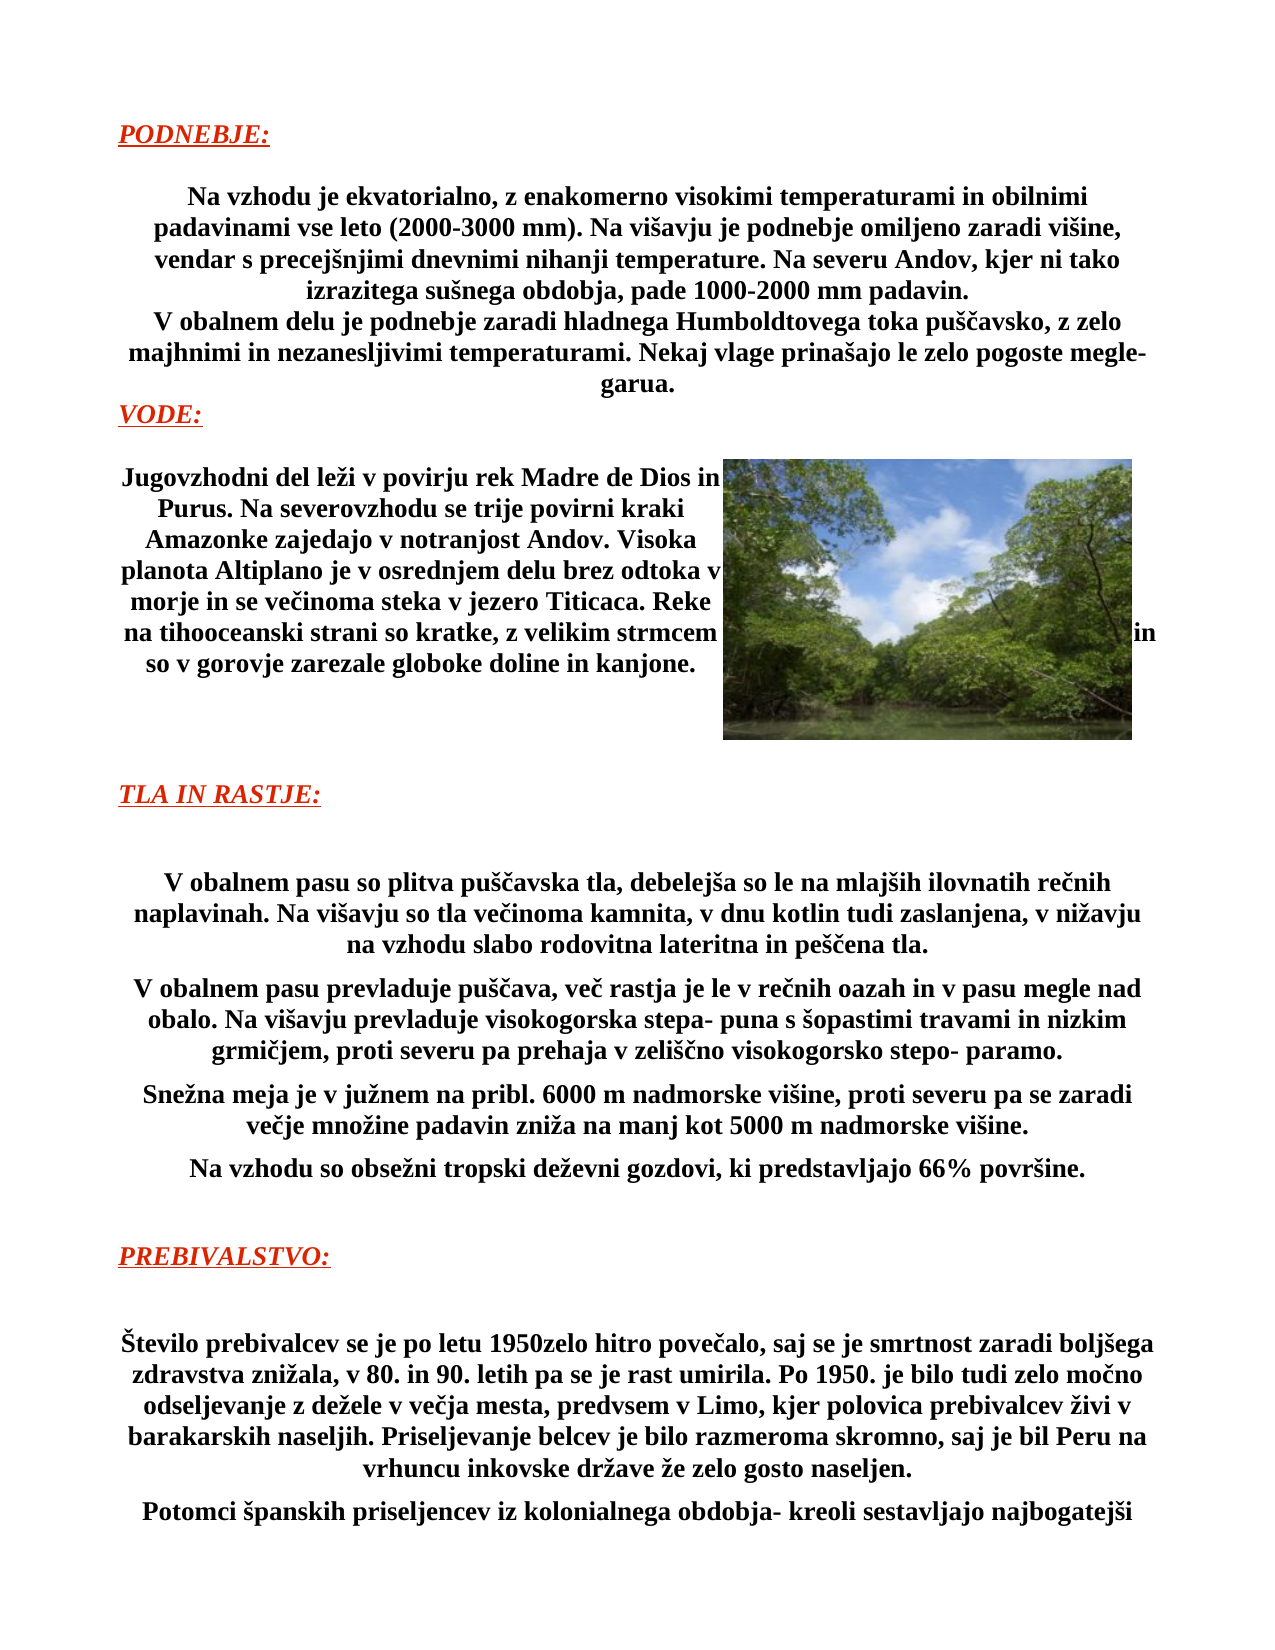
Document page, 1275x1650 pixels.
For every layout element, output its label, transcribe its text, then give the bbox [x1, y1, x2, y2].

subtitle VODE: [118, 398, 1157, 429]
text Na vzhodu je ekvatorialno, z enakomerno visokimi temperaturami in obilnimi padavinami vse leto (2000-3000 mm). Na višavju je podnebje omiljeno zaradi višine, vendar s precejšnjimi dnevnimi nihanji temperature. Na severu Andov, kjer ni tako izrazitega sušnega obdobja, pade 1000-2000 mm padavin. [118, 180, 1157, 305]
text TLA IN RASTJE: [118, 778, 1157, 810]
text V obalnem pasu prevladuje puščava, več rastja je le v rečnih oazah in v pasu megle nad obalo. Na višavju prevladuje visokogorska stepa- puna s šopastimi travami in nizkim grmičjem, proti severu pa prehaja v zeliščno visokogorsko stepo- paramo. [118, 972, 1157, 1065]
text Jugovzhodni del leži v povirju rek Madre de Dios in Purus. Na severovzhodu se trije povirni kraki Amazonke zajedajo v notranjost Andov. Visoka planota Altiplano je v osrednjem delu brez odtoka v morje in se večinoma steka v jezero Titicaca. Reke na tihooceanski strani so kratke, z velikim strmcem in so v gorovje zarezale globoke doline in kanjone. [118, 461, 723, 679]
subtitle PODNEBJE: [118, 118, 1157, 149]
text Število prebivalcev se je po letu 1950zelo hitro povečalo, saj se je smrtnost zaradi boljšega zdravstva znižala, v 80. in 90. letih pa se je rast umirila. Po 1950. je bilo tudi zelo močno odseljevanje z dežele v večja mesta, predvsem v Limo, kjer polovica prebivalcev živi v barakarskih naseljih. Priseljevanje belcev je bilo razmeroma skromno, saj je bil Peru na vrhuncu inkovske države že zelo gosto naseljen. [118, 1327, 1157, 1483]
text PREBIVALSTVO: [118, 1240, 1157, 1271]
text Snežna meja je v južnem na pribl. 6000 m nadmorske višine, proti severu pa se zaradi večje množine padavin zniža na manj kot 5000 m nadmorske višine. [118, 1078, 1157, 1140]
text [118, 1495, 1157, 1526]
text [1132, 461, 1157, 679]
text V obalnem pasu so plitva puščavska tla, debelejša so le na mlajših ilovnatih rečnih naplavinah. Na višavju so tla večinoma kamnita, v dnu kotlin tudi zaslanjena, v nižavju na vzhodu slabo rodovitna lateritna in peščena tla. [118, 866, 1157, 959]
picture [723, 459, 1132, 740]
text V obalnem delu je podnebje zaradi hladnega Humboldtovega toka puščavsko, z zelo majhnimi in nezanesljivimi temperaturami. Nekaj vlage prinašajo le zelo pogoste megle- garua. [118, 305, 1157, 398]
text Na vzhodu so obsežni tropski deževni gozdovi, ki predstavljajo 66% površine. [118, 1152, 1157, 1184]
